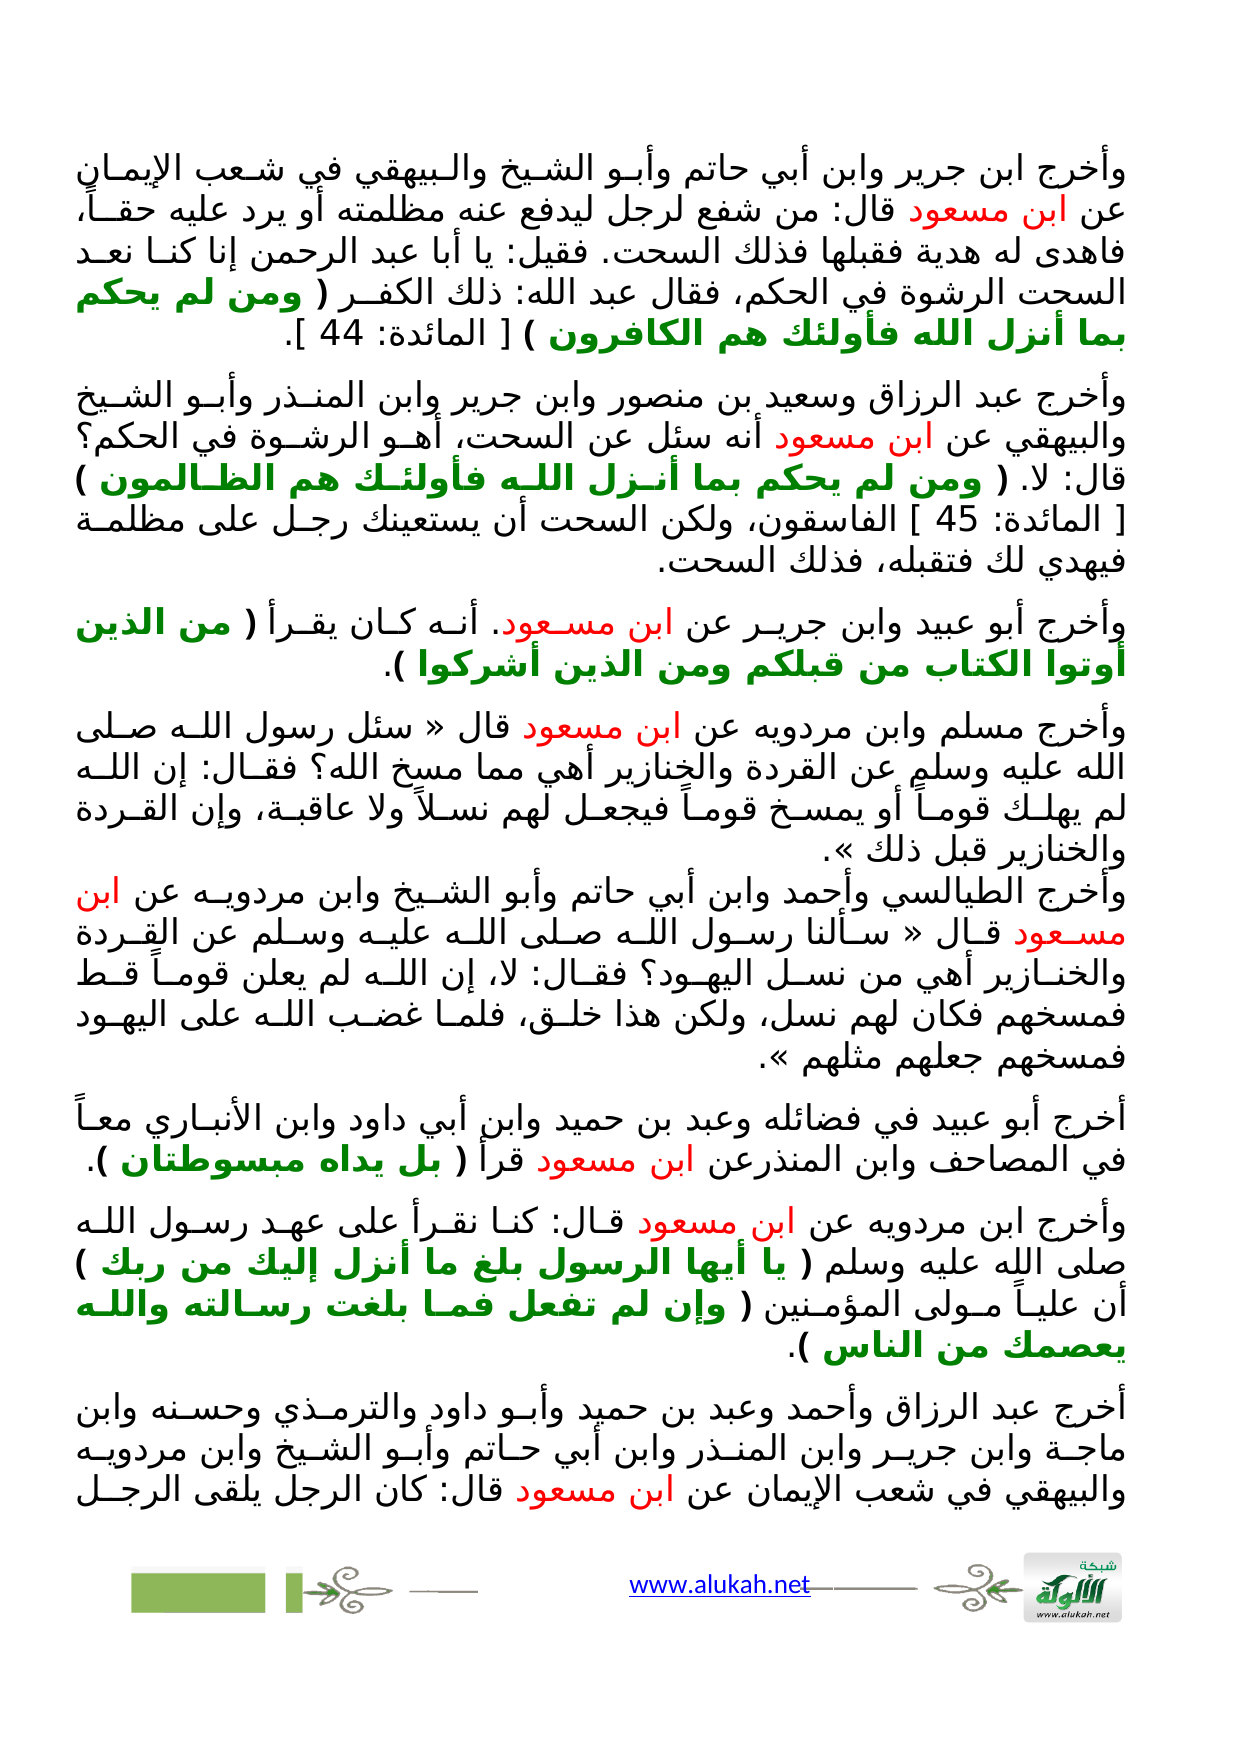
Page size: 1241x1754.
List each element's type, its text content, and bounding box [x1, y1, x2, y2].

text وأخرج مسلم وابن مردويه عن ابن مسعود قال « سئل رسول الله صلى الله عليه وسلم عن القردة والخنازير أهي مما مسخ الله؟ فقال: إن الله لم يهلك قوماً أو يمسخ قوماً فيجعل لهم نسلاً ولا عاقبة، وإن القردة والخنازير قبل ذلك ». [75, 705, 1128, 870]
picture [790, 1549, 1130, 1624]
picture [131, 1552, 509, 1624]
text وأخرج ابن مردويه عن ابن مسعود قال: كنا نقرأ على عهد رسول الله صلى الله عليه وسلم ﴿ يا أيها الرسول بلغ ما أنزل إليك من ربك ﴾ أن علياً مولى المؤمنين ﴿ وإن لم تفعل فما بلغت رسالته والله يعصمك من الناس ﴾. [75, 1201, 1128, 1366]
text وأخرج ابن جرير وابن أبي حاتم وأبو الشيخ والبيهقي في شعب الإيمان عن ابن مسعود قال: من شفع لرجل ليدفع عنه مظلمته أو يرد عليه حقاً، فاهدى له هدية فقبلها فذلك السحت. فقيل: يا أبا عبد الرحمن إنا كنا نعد السحت الرشوة في الحكم، فقال عبد الله: ذلك الكفر ﴿ ومن لم يحكم بما أنزل الله فأولئك هم الكافرون ﴾ [ المائدة: 44 ]. [75, 148, 1128, 354]
text وأخرج الطيالسي وأحمد وابن أبي حاتم وأبو الشيخ وابن مردويه عن ابن مسعود قال « سألنا رسول الله صلى الله عليه وسلم عن القردة والخنازير أهي من نسل اليهود؟ فقال: لا، إن الله لم يعلن قوماً قط فمسخهم فكان لهم نسل، ولكن هذا خلق، فلما غضب الله على اليهود فمسخهم جعلهم مثلهم ». [75, 870, 1128, 1076]
text وأخرج عبد الرزاق وسعيد بن منصور وابن جرير وابن المنذر وأبو الشيخ والبيهقي عن ابن مسعود أنه سئل عن السحت، أهو الرشوة في الحكم؟ قال: لا. ﴿ ومن لم يحكم بما أنزل الله فأولئك هم الظالمون ﴾ [ المائدة: 45 ] الفاسقون، ولكن السحت أن يستعينك رجل على مظلمة فيهدي لك فتقبله، فذلك السحت. [75, 375, 1128, 581]
text أخرج أبو عبيد في فضائله وعبد بن حميد وابن أبي داود وابن الأنباري معاً في المصاحف وابن المنذرعن ابن مسعود قرأ ﴿ بل يداه مبسوطتان ﴾. [75, 1097, 1128, 1180]
text وأخرج أبو عبيد وابن جرير عن ابن مسعود. أنه كان يقرأ ﴿ من الذين أوتوا الكتاب من قبلكم ومن الذين أشركوا ﴾. [75, 602, 1128, 684]
